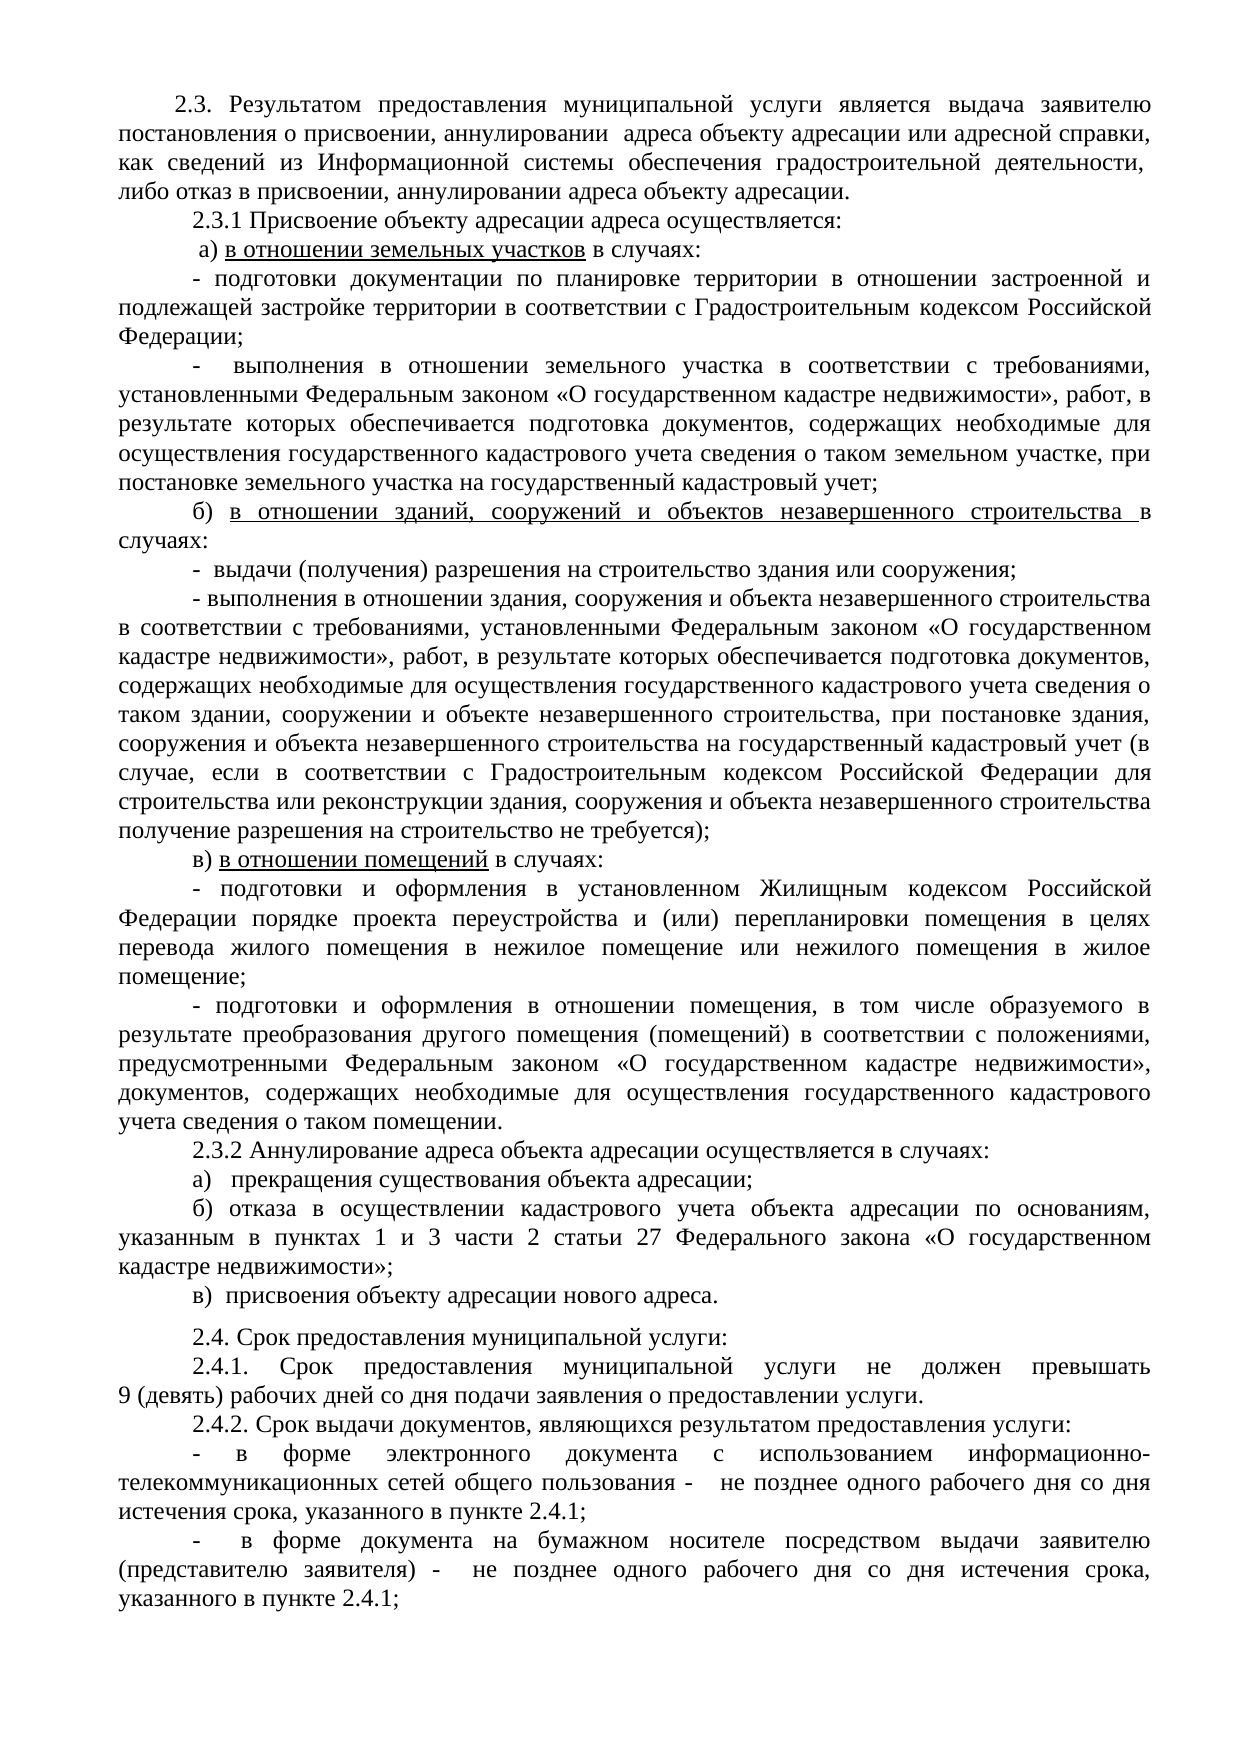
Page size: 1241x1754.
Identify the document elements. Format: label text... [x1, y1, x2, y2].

text - выдачи (получения) разрешения на строительство здания или сооружения; [118, 554, 1152, 583]
text - в форме документа на бумажном носителе посредством выдачи заявителю (представителю заявителя) - не позднее одного рабочего дня со дня истечения срока, указанного в пункте 2.4.1; [118, 1525, 1152, 1612]
text - подготовки и оформления в установленном Жилищным кодексом Российской Федерации порядке проекта переустройства и (или) перепланировки помещения в целях перевода жилого помещения в нежилое помещение или нежилого помещения в жилое помещение; [118, 873, 1152, 989]
text а) прекращения существования объекта адресации; [118, 1164, 1152, 1193]
text в) присвоения объекту адресации нового адреса. [118, 1280, 1152, 1309]
text 2.3.2 Аннулирование адреса объекта адресации осуществляется в случаях: [118, 1135, 1152, 1164]
text в) в отношении помещений в случаях: [118, 844, 1152, 873]
text 2.3.1 Присвоение объекту адресации адреса осуществляется: [118, 205, 1152, 234]
text 2.4. Срок предоставления муниципальной услуги: [118, 1322, 1152, 1351]
text б) отказа в осуществлении кадастрового учета объекта адресации по основаниям, указанным в пунктах 1 и 3 части 2 статьи 27 Федерального закона «О государственном кадастре недвижимости»; [118, 1193, 1152, 1280]
text 2.4.1. Срок предоставления муниципальной услуги не должен превышать 9 (девять) рабочих дней со дня подачи заявления о предоставлении услуги. [118, 1351, 1152, 1409]
text 2.3. Результатом предоставления муниципальной услуги является выдача заявителю постановления о присвоении, аннулировании адреса объекту адресации или адресной справки, как сведений из Информационной системы обеспечения градостроительной деятельности, либо отказ в присвоении, аннулировании адреса объекту адресации. [118, 89, 1152, 205]
text - выполнения в отношении здания, сооружения и объекта незавершенного строительства в соответствии с требованиями, установленными Федеральным законом «О государственном кадастре недвижимости», работ, в результате которых обеспечивается подготовка документов, содержащих необходимые для осуществления государственного кадастрового учета сведения о таком здании, сооружении и объекте незавершенного строительства, при постановке здания, сооружения и объекта незавершенного строительства на государственный кадастровый учет (в случае, если в соответствии с Градостроительным кодексом Российской Федерации для строительства или реконструкции здания, сооружения и объекта незавершенного строительства получение разрешения на строительство не требуется); [118, 583, 1152, 844]
text а) в отношении земельных участков в случаях: [118, 234, 1152, 263]
text 2.4.2. Срок выдачи документов, являющихся результатом предоставления услуги: [118, 1409, 1152, 1438]
text - подготовки документации по планировке территории в отношении застроенной и подлежащей застройке территории в соответствии с Градостроительным кодексом Российской Федерации; [118, 263, 1152, 350]
text б) в отношении зданий, сооружений и объектов незавершенного строительства в случаях: [118, 496, 1152, 554]
text - выполнения в отношении земельного участка в соответствии с требованиями, установленными Федеральным законом «О государственном кадастре недвижимости», работ, в результате которых обеспечивается подготовка документов, содержащих необходимые для осуществления государственного кадастрового учета сведения о таком земельном участке, при постановке земельного участка на государственный кадастровый учет; [118, 350, 1152, 496]
text - в форме электронного документа с использованием информационно-телекоммуникационных сетей общего пользования - не позднее одного рабочего дня со дня истечения срока, указанного в пункте 2.4.1; [118, 1438, 1152, 1525]
text - подготовки и оформления в отношении помещения, в том числе образуемого в результате преобразования другого помещения (помещений) в соответствии с положениями, предусмотренными Федеральным законом «О государственном кадастре недвижимости», документов, содержащих необходимые для осуществления государственного кадастрового учета сведения о таком помещении. [118, 989, 1152, 1135]
